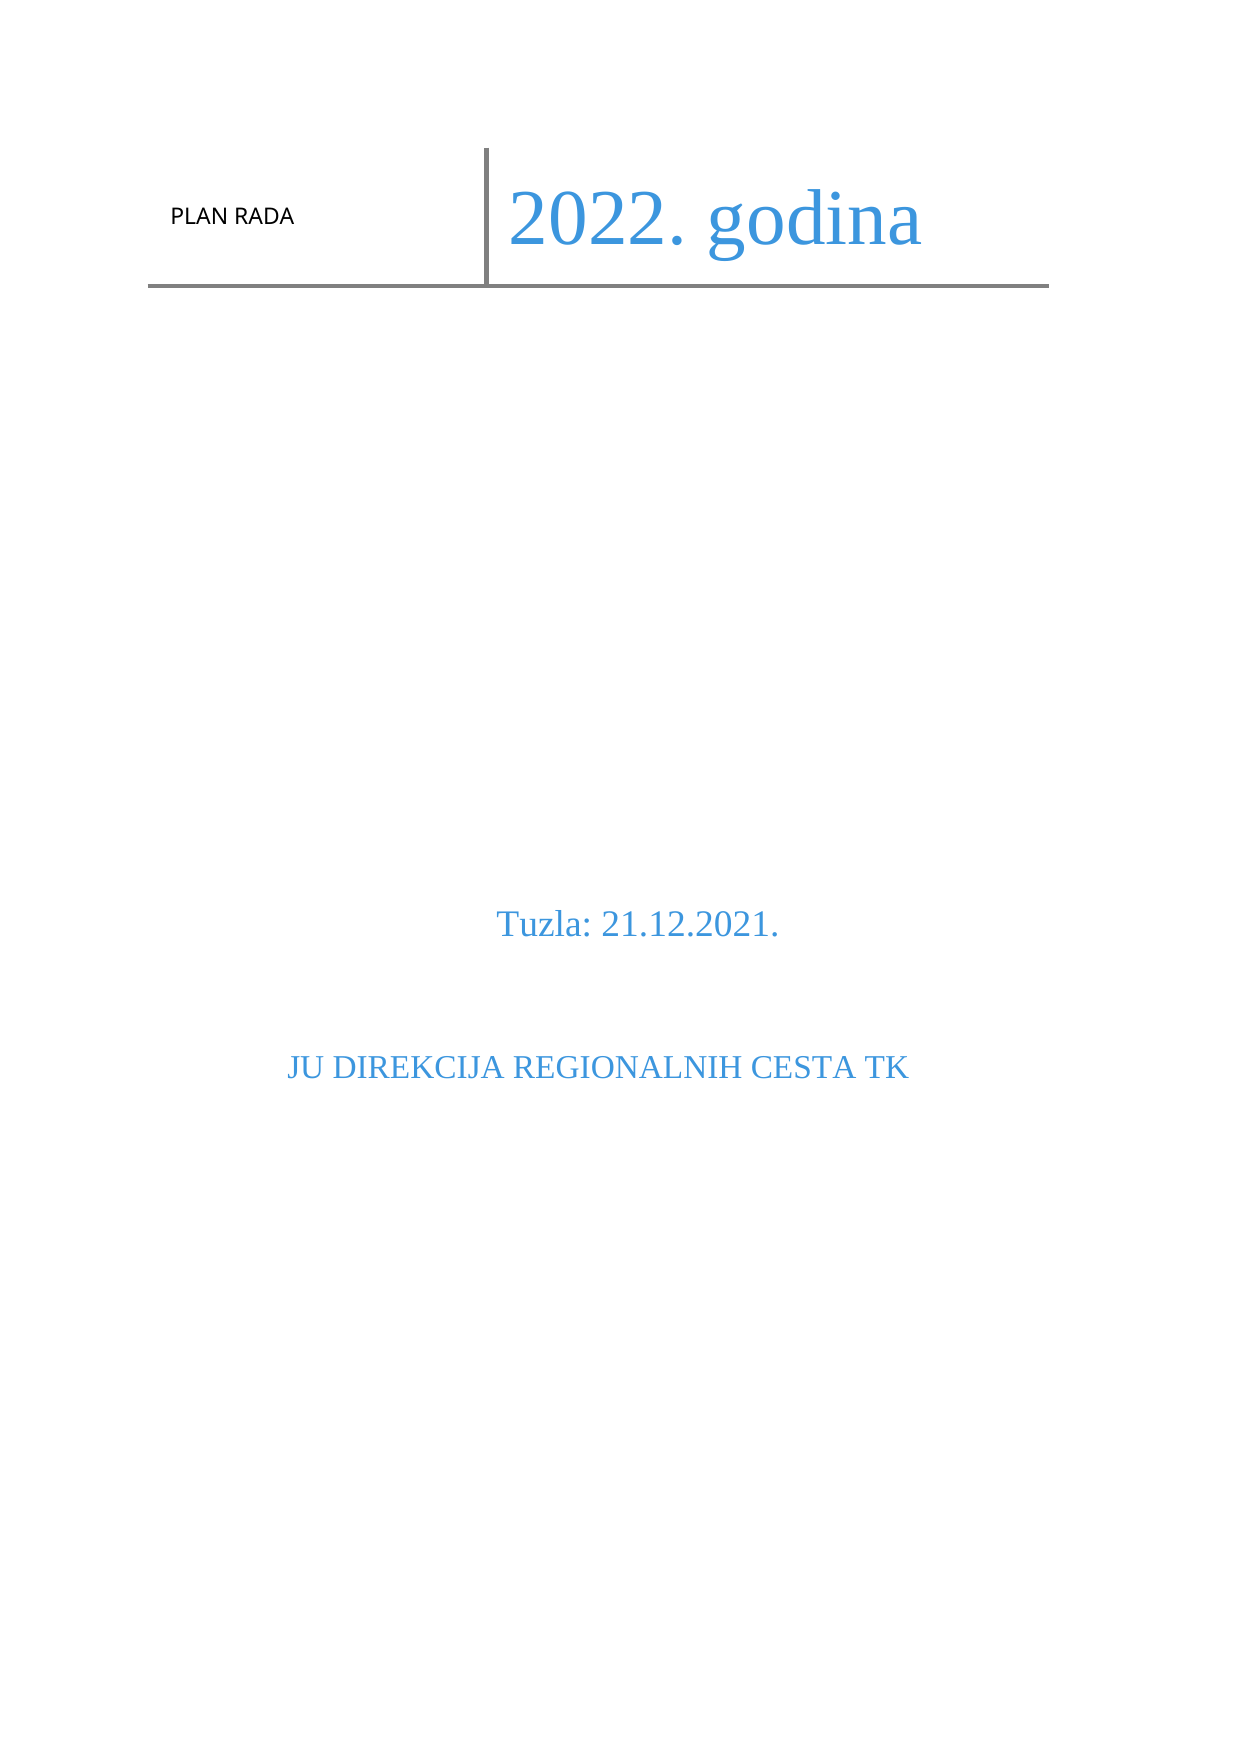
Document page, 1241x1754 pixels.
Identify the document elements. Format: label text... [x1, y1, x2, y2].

text JU DIREKCIJA REGIONALNIH CESTA TK [148, 1047, 1048, 1086]
